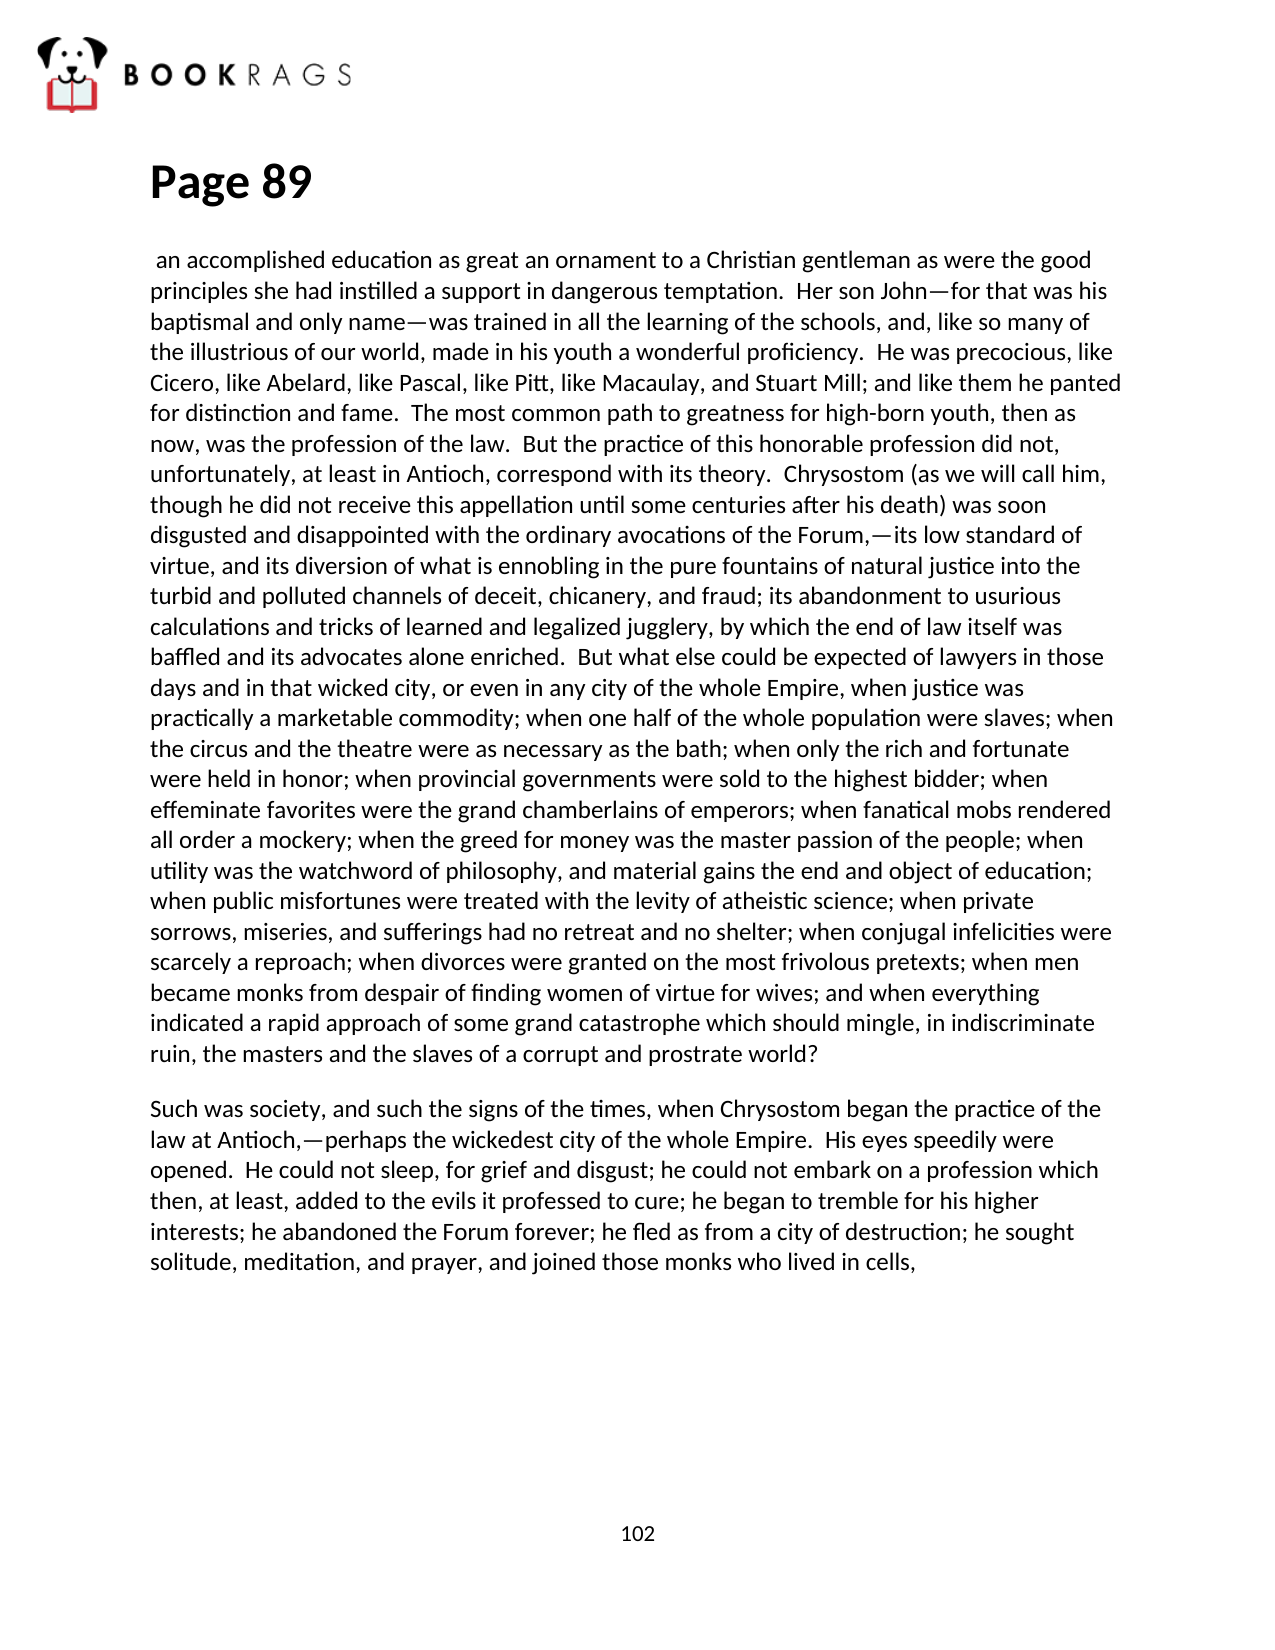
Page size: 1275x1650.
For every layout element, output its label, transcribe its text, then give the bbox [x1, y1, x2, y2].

text Such was society, and such the signs of the times, when Chrysostom began the practice of the law at Antioch,—­perhaps the wickedest city of the whole Empire. His eyes speedily were opened. He could not sleep, for grief and disgust; he could not embark on a profession which then, at least, added to the evils it professed to cure; he began to tremble for his higher interests; he abandoned the Forum forever; he fled as from a city of destruction; he sought solitude, meditation, and prayer, and joined those monks who lived in cells, [150, 1094, 1125, 1277]
text an accomplished education as great an ornament to a Christian gentleman as were the good principles she had instilled a support in dangerous temptation. Her son John—­for that was his baptismal and only name—­was trained in all the learning of the schools, and, like so many of the illustrious of our world, made in his youth a wonderful proficiency. He was precocious, like Cicero, like Abelard, like Pascal, like Pitt, like Macaulay, and Stuart Mill; and like them he panted for distinction and fame. The most common path to greatness for high-born youth, then as now, was the profession of the law. But the practice of this honorable profession did not, unfortunately, at least in Antioch, correspond with its theory. Chrysostom (as we will call him, though he did not receive this appellation until some centuries after his death) was soon disgusted and disappointed with the ordinary avocations of the Forum,—­its low standard of virtue, and its diversion of what is ennobling in the pure fountains of natural justice into the turbid and polluted channels of deceit, chicanery, and fraud; its abandonment to usurious calculations and tricks of learned and legalized jugglery, by which the end of law itself was baffled and its advocates alone enriched. But what else could be expected of lawyers in those days and in that wicked city, or even in any city of the whole Empire, when justice was practically a marketable commodity; when one half of the whole population were slaves; when the circus and the theatre were as necessary as the bath; when only the rich and fortunate were held in honor; when provincial governments were sold to the highest bidder; when effeminate favorites were the grand chamberlains of emperors; when fanatical mobs rendered all order a mockery; when the greed for money was the master passion of the people; when utility was the watchword of philosophy, and material gains the end and object of education; when public misfortunes were treated with the levity of atheistic science; when private sorrows, miseries, and sufferings had no retreat and no shelter; when conjugal infelicities were scarcely a reproach; when divorces were granted on the most frivolous pretexts; when men became monks from despair of finding women of virtue for wives; and when everything indicated a rapid approach of some grand catastrophe which should mingle, in indiscriminate ruin, the masters and the slaves of a corrupt and prostrate world? [150, 244, 1125, 1069]
text Page 89 [150, 150, 1125, 211]
picture [37, 37, 351, 113]
